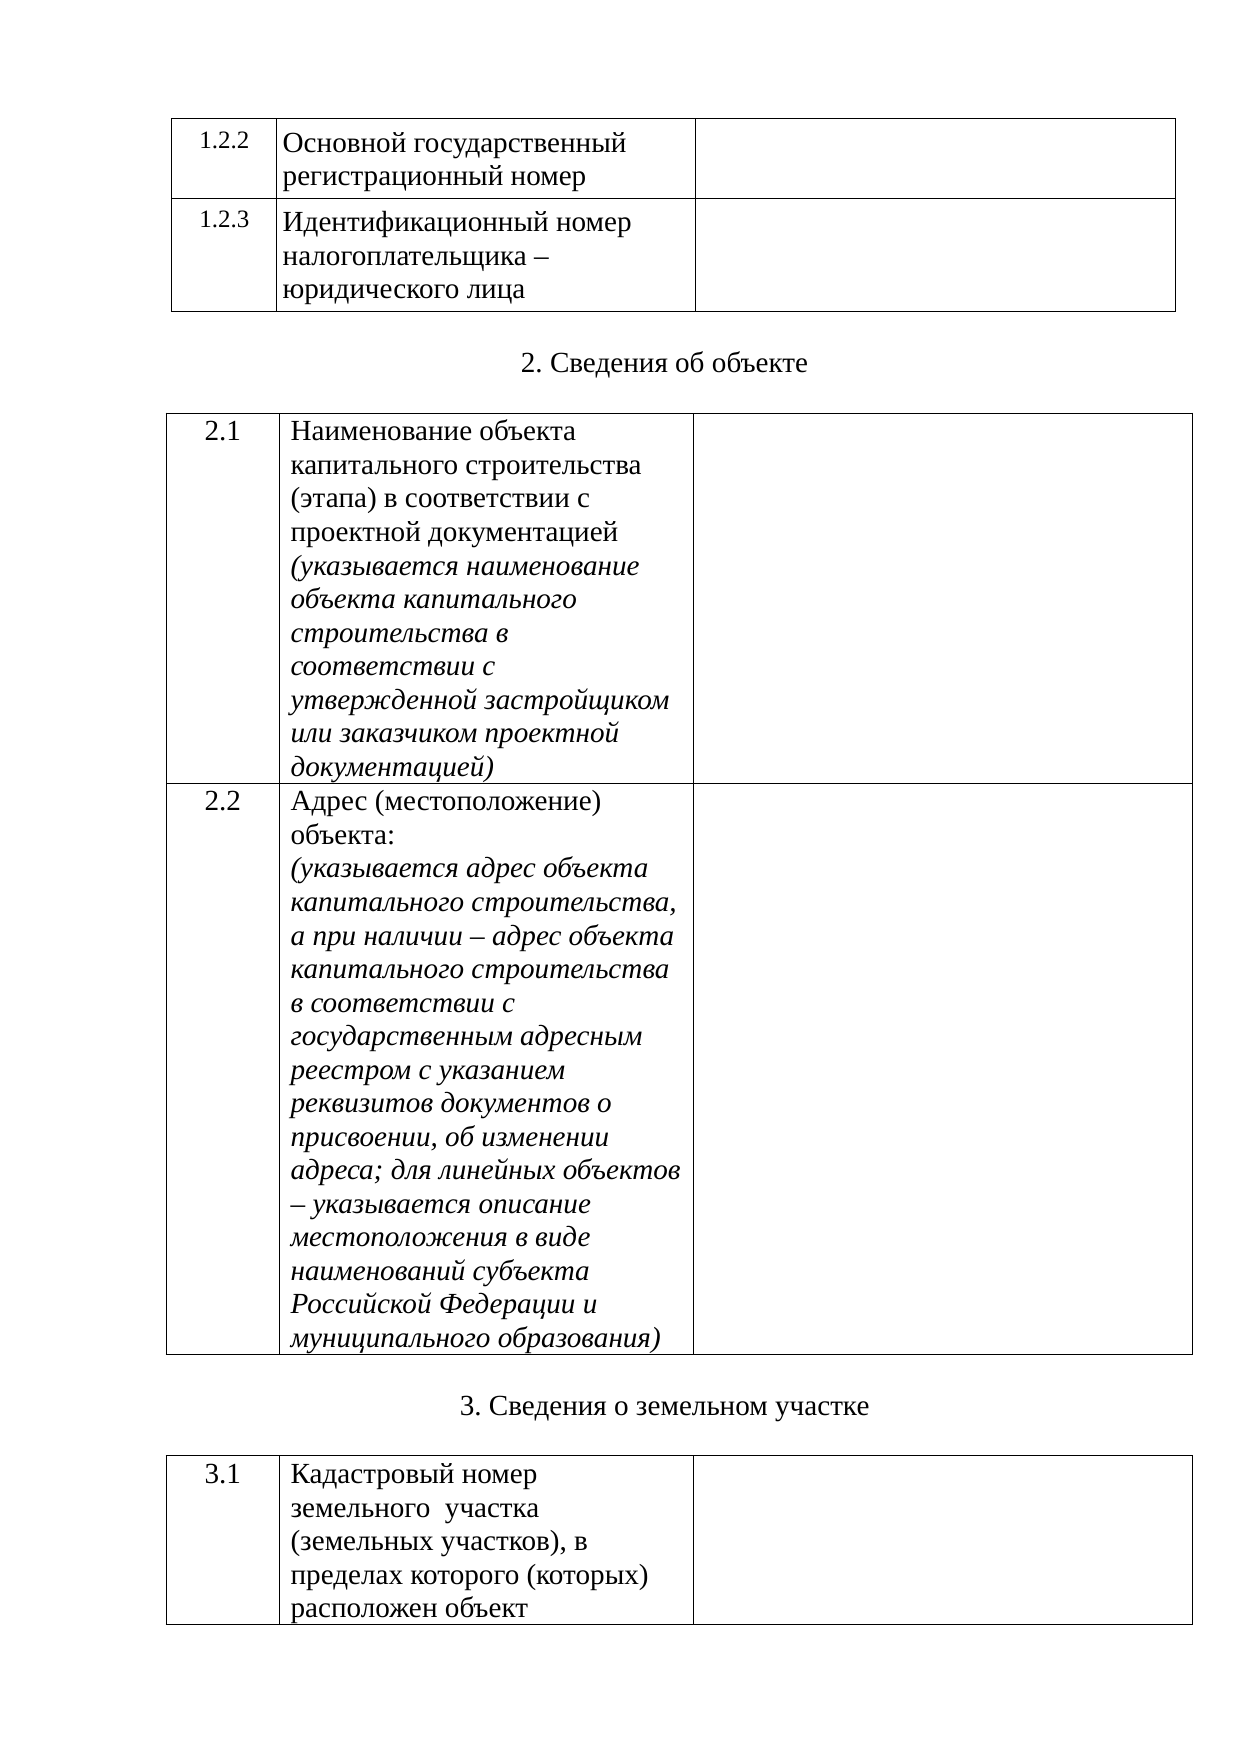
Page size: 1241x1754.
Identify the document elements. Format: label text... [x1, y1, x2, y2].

table_cell 1.2.3 [172, 199, 276, 311]
table_cell 1.2.2 [172, 119, 276, 198]
table_cell [696, 199, 1175, 311]
table_header Наименование объекта капитального строительства (этапа) в соответствии с проектной документацией (указывается наименование объекта капитального строительства в соответствии с утвержденной застройщиком или заказчиком проектной документацией) [280, 414, 693, 782]
table_cell 2.2 [167, 784, 279, 1354]
table_cell Адрес (местоположение) объекта: (указывается адрес объекта капитального строительства, а при наличии – адрес объекта капитального строительства в соответствии с государственным адресным реестром с указанием реквизитов документов о присвоении, об изменении адреса; для линейных объектов – указывается описание местоположения в виде наименований субъекта Российской Федерации и муниципального образования) [280, 784, 693, 1354]
table_cell Основной государственный регистрационный номер [277, 119, 695, 198]
table_header [694, 414, 1192, 782]
table_cell [696, 119, 1175, 198]
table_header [280, 1456, 693, 1624]
table_header 2.1 [167, 414, 279, 782]
table_header [694, 1456, 1192, 1624]
text 2. Сведения об объекте [177, 345, 1152, 379]
table_cell [694, 784, 1192, 1354]
table_cell Идентификационный номер налогоплательщика – юридического лица [277, 199, 695, 311]
text 3. Сведения о земельном участке [177, 1388, 1152, 1422]
table_header 3.1 [167, 1456, 279, 1624]
